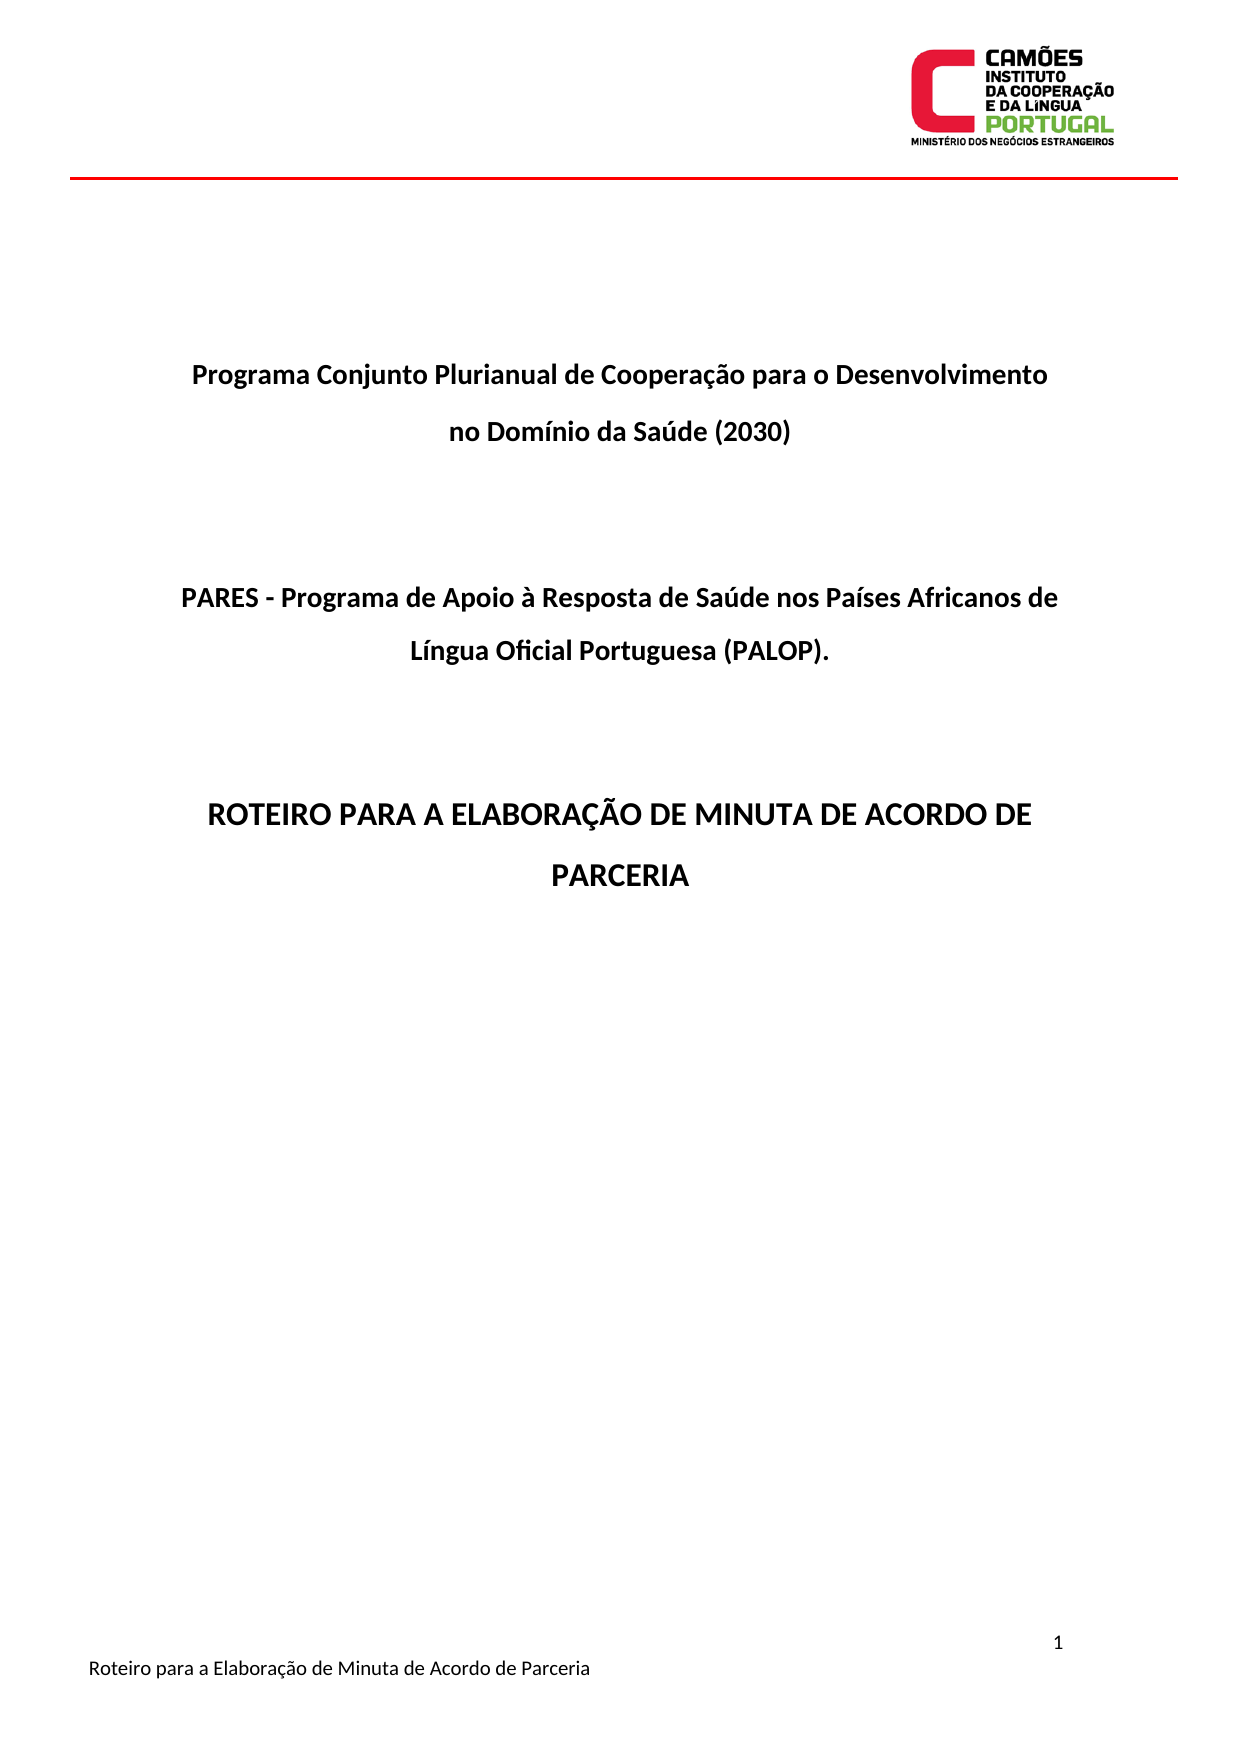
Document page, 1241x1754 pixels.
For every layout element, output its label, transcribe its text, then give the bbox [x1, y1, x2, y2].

title PARES - Programa de Apoio à Resposta de Saúde nos Países Africanos de Língua Oficial Portuguesa (PALOP). [177, 579, 1063, 668]
text no Domínio da Saúde (2030) [177, 413, 1063, 448]
title ROTEIRO PARA A ELABORAÇÃO DE MINUTA DE ACORDO DE PARCERIA [177, 793, 1063, 894]
text Programa Conjunto Plurianual de Cooperação para o Desenvolvimento [177, 356, 1063, 392]
picture [908, 44, 1117, 146]
